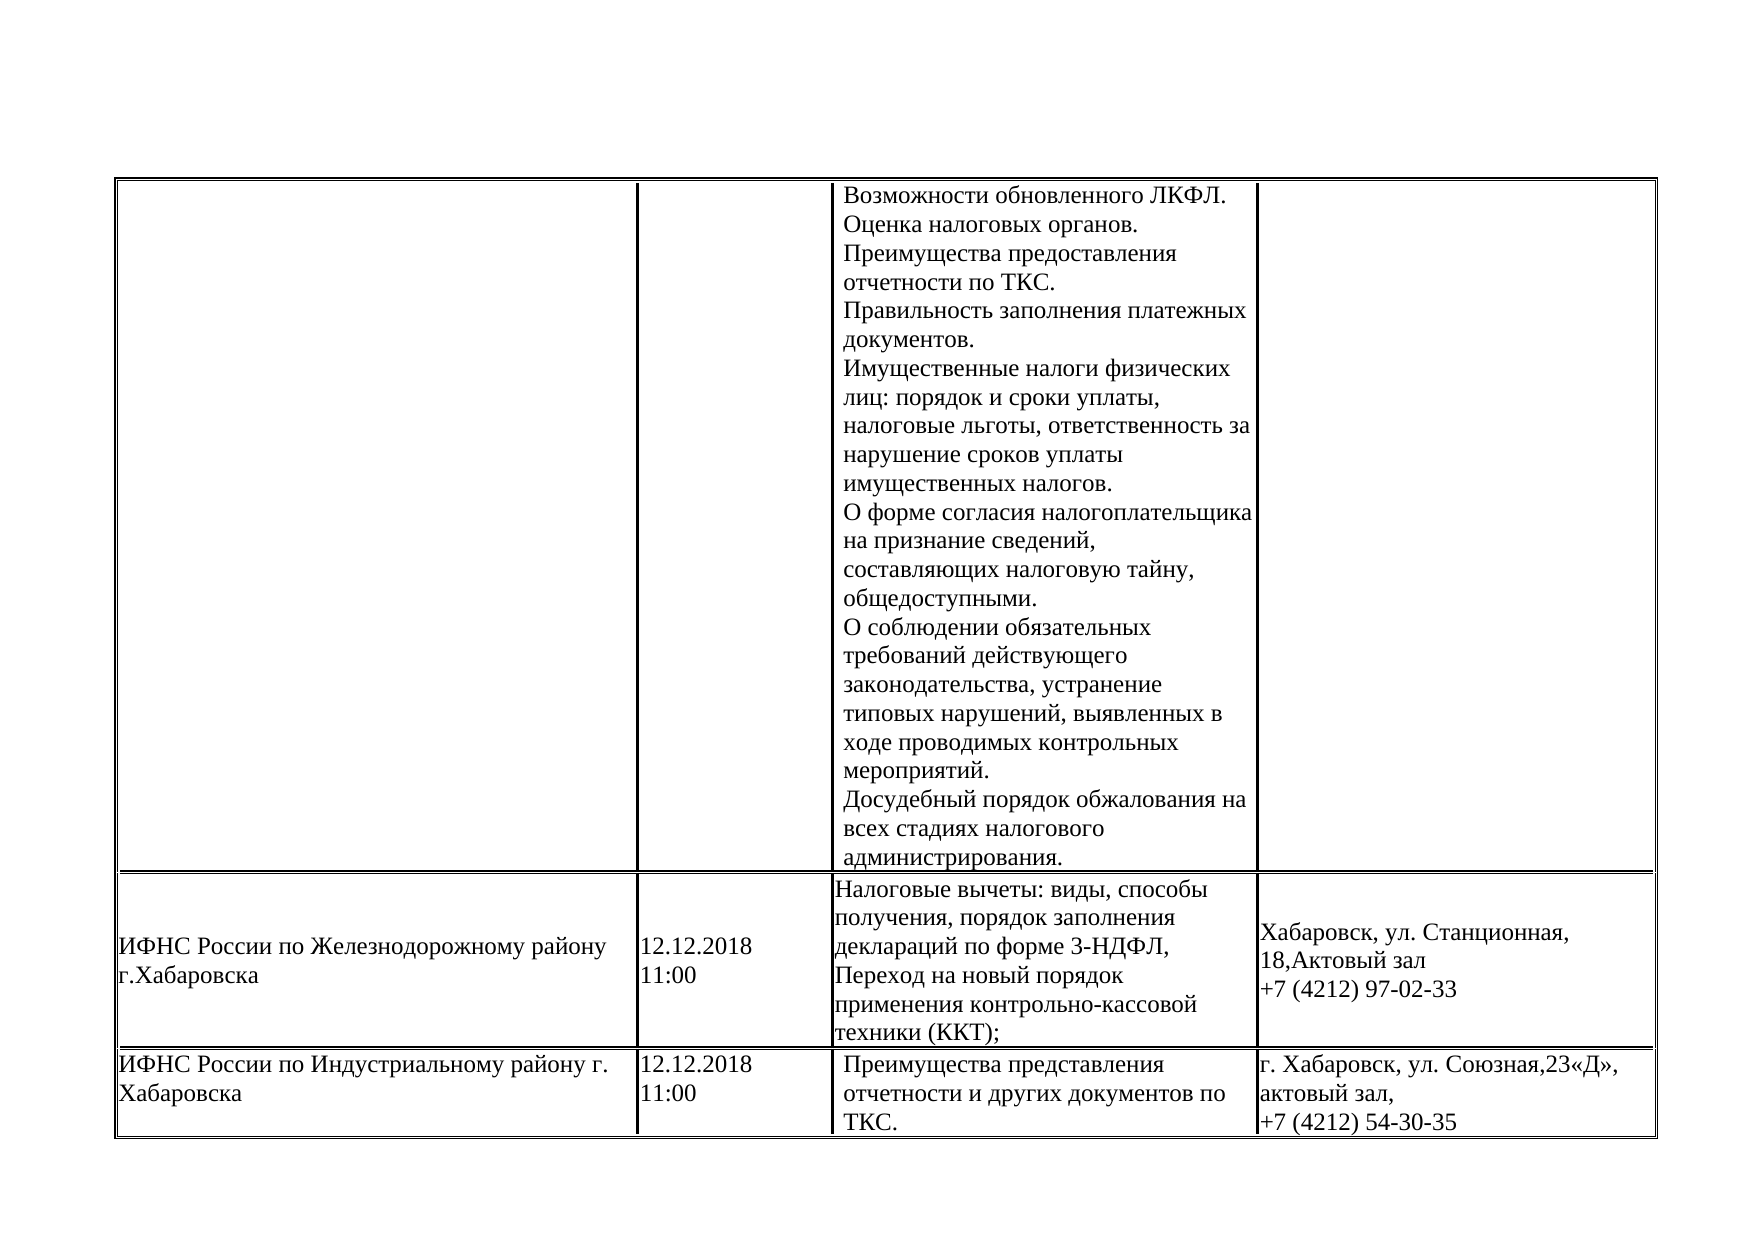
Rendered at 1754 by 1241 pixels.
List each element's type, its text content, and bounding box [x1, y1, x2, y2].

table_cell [1257, 181, 1655, 870]
table_cell 11.12.2018 10:00 [637, 181, 832, 870]
table_cell Хабаровск, ул. Станционная, 18,Актовый зал +7 (4212) 97-02-33 [1259, 870, 1655, 1046]
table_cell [1257, 1046, 1655, 1136]
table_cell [118, 1046, 637, 1136]
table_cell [832, 181, 1257, 870]
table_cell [118, 181, 637, 870]
table_cell Налоговые вычеты: виды, способы получения, порядок заполнения деклараций по форме 3-НДФЛ, Переход на новый порядок применения контрольно-кассовой техники (ККТ); [834, 874, 1256, 1046]
table_cell ИФНС России по Железнодорожному району г.Хабаровска [118, 870, 636, 1046]
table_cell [832, 1050, 1257, 1136]
table_cell 12.12.2018 11:00 [639, 874, 831, 1046]
table_cell 12.12.2018 11:00 [637, 1050, 832, 1136]
